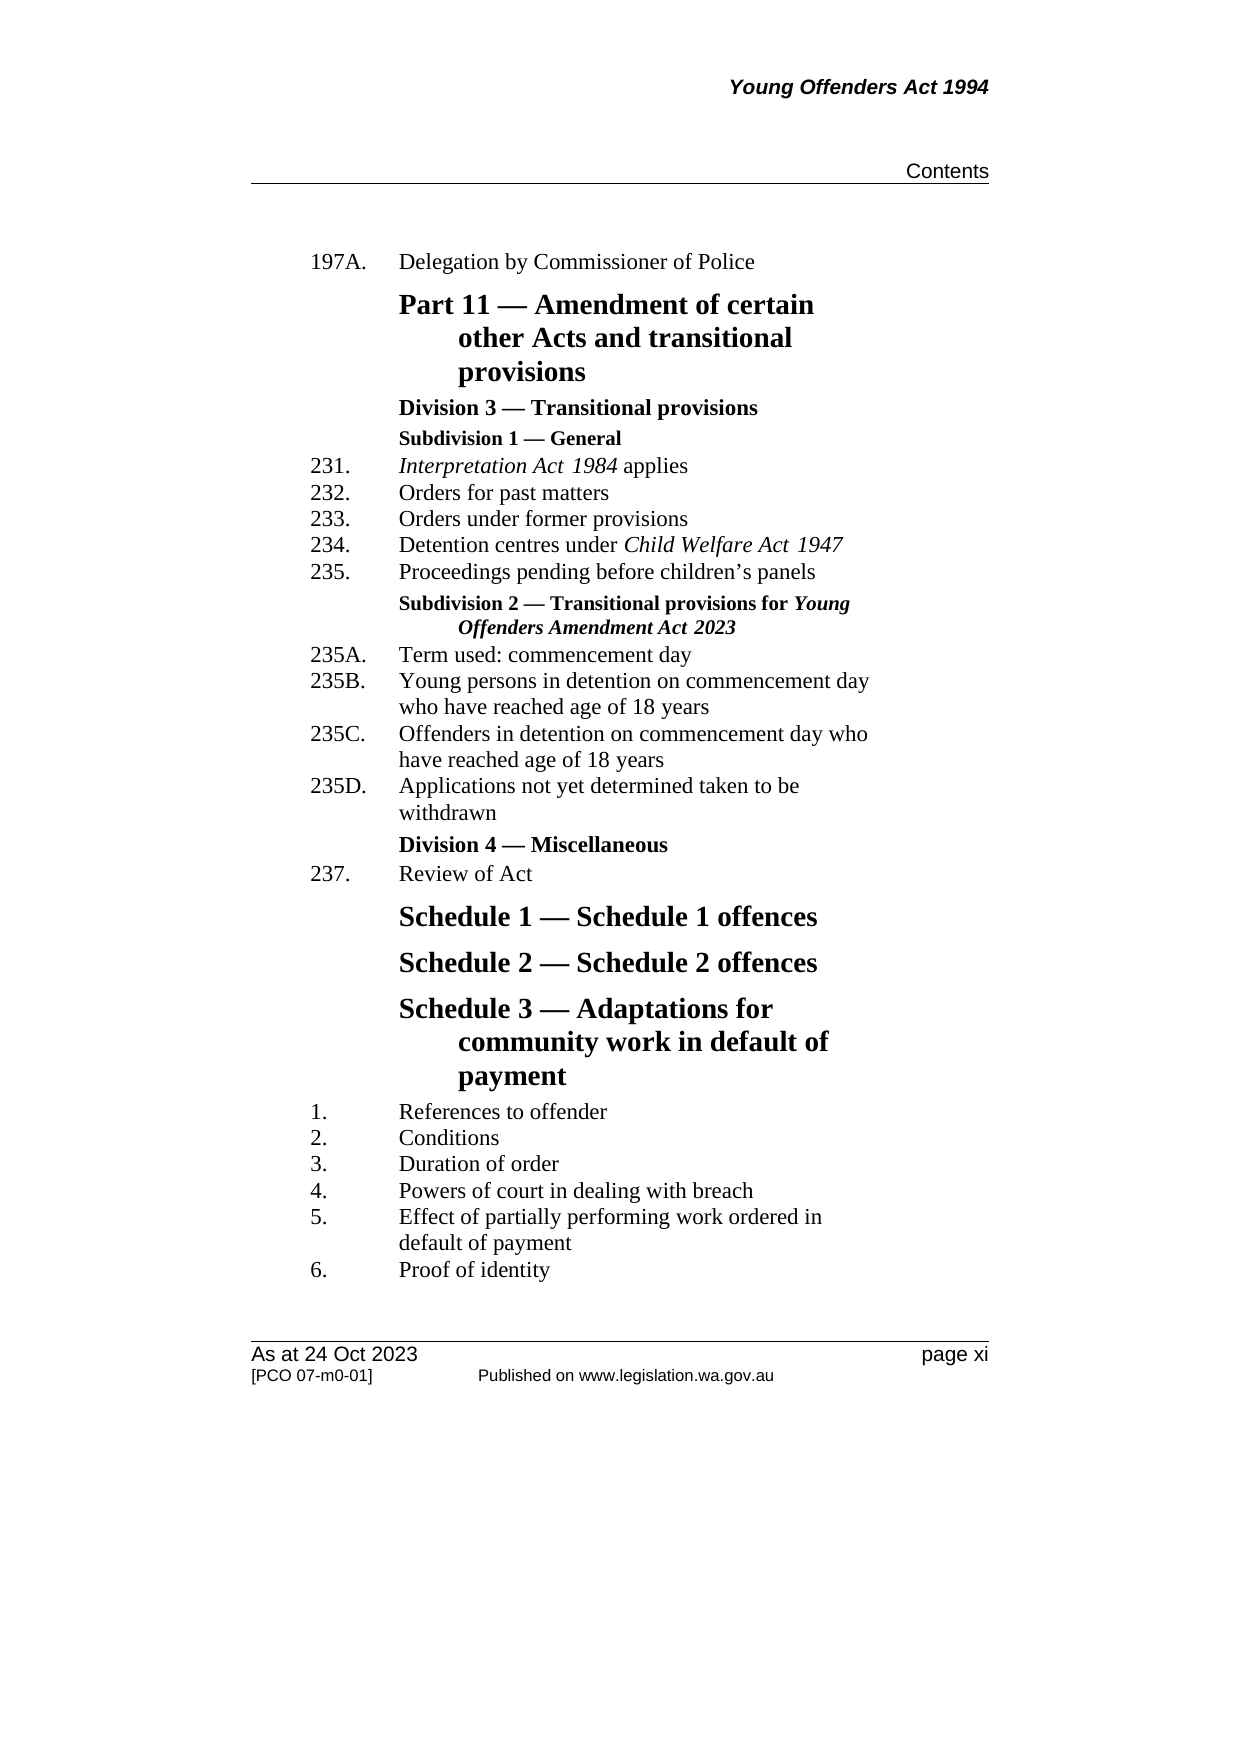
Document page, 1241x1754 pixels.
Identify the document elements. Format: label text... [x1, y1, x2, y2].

text 235. Proceedings pending before children’s panels 178 [310, 558, 871, 584]
text Subdivision 1 — General [399, 426, 871, 450]
text 4. Powers of court in dealing with breach 189 [310, 1177, 871, 1203]
text 233. Orders under former provisions 178 [310, 505, 871, 532]
text 235C. Offenders in detention on commencement day who have reached age of 18 years 179 [310, 720, 871, 772]
text 3. Duration of order 189 [310, 1150, 871, 1177]
text 1. References to offender 189 [310, 1098, 871, 1124]
text 5. Effect of partially performing work ordered in default of payment 189 [310, 1203, 871, 1256]
text Part 11 — Amendment of certain other Acts and transitional provisions [399, 287, 871, 387]
text 235B. Young persons in detention on commencement day who have reached age of 18 years 179 [310, 667, 871, 720]
text 2. Conditions 189 [310, 1124, 871, 1150]
text Schedule 3 — Adaptations for community work in default of payment [399, 991, 871, 1091]
text Schedule 2 — Schedule 2 offences [399, 945, 871, 978]
text Schedule 1 — Schedule 1 offences [399, 899, 871, 932]
text Division 3 — Transitional provisions [399, 394, 871, 420]
text 6. Proof of identity 190 [310, 1256, 871, 1282]
text 237. Review of Act 180 [310, 860, 871, 886]
text 232. Orders for past matters 177 [310, 479, 871, 505]
text 197A. Delegation by Commissioner of Police 176 [310, 248, 871, 274]
text 234. Detention centres under Child Welfare Act 1947 178 [310, 532, 871, 558]
text 235D. Applications not yet determined taken to be withdrawn 180 [310, 772, 871, 825]
text Subdivision 2 — Transitional provisions for Young Offenders Amendment Act 2023 [399, 591, 871, 639]
text 235A. Term used: commencement day 179 [310, 641, 871, 667]
text 231. Interpretation Act 1984 applies 177 [310, 452, 871, 479]
text Division 4 — Miscellaneous [399, 831, 871, 858]
